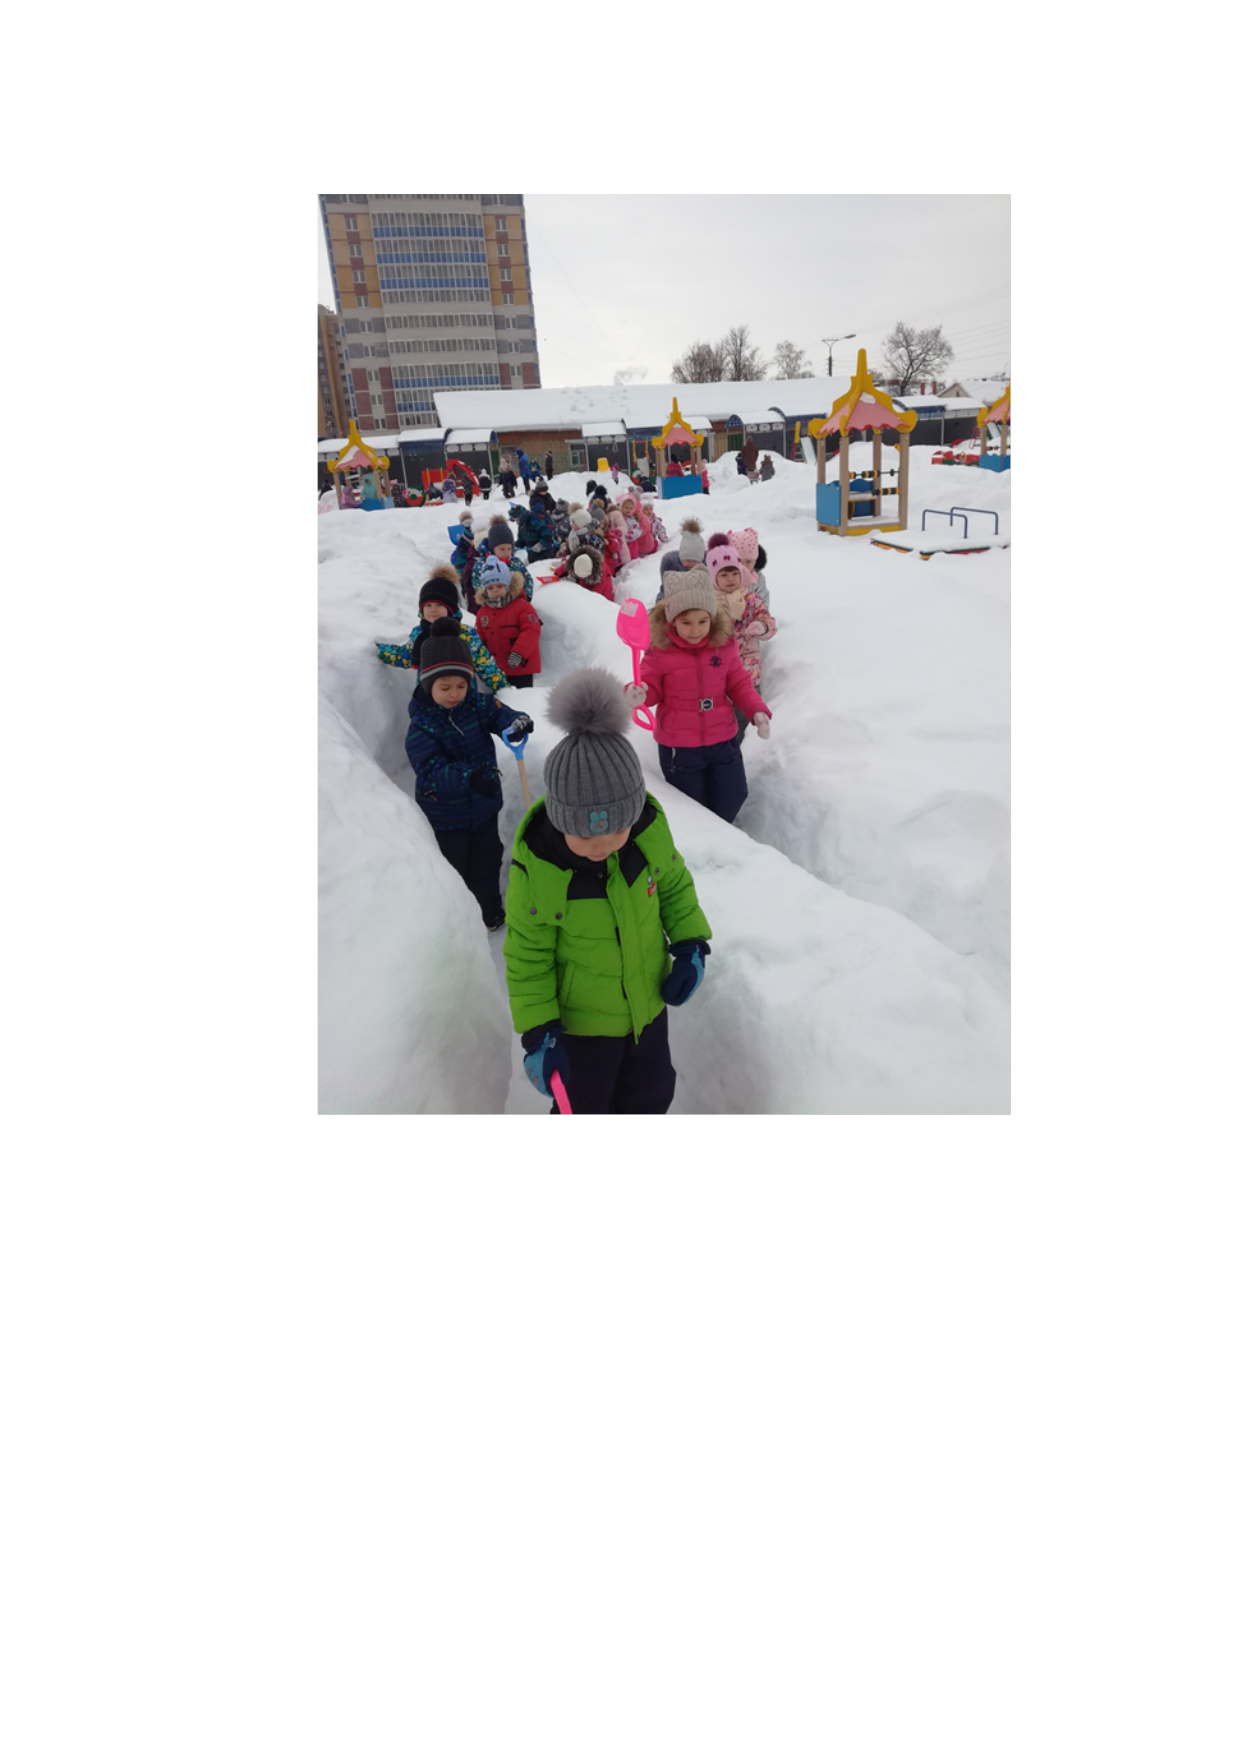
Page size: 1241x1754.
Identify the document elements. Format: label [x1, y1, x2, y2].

picture [317, 194, 1012, 1116]
